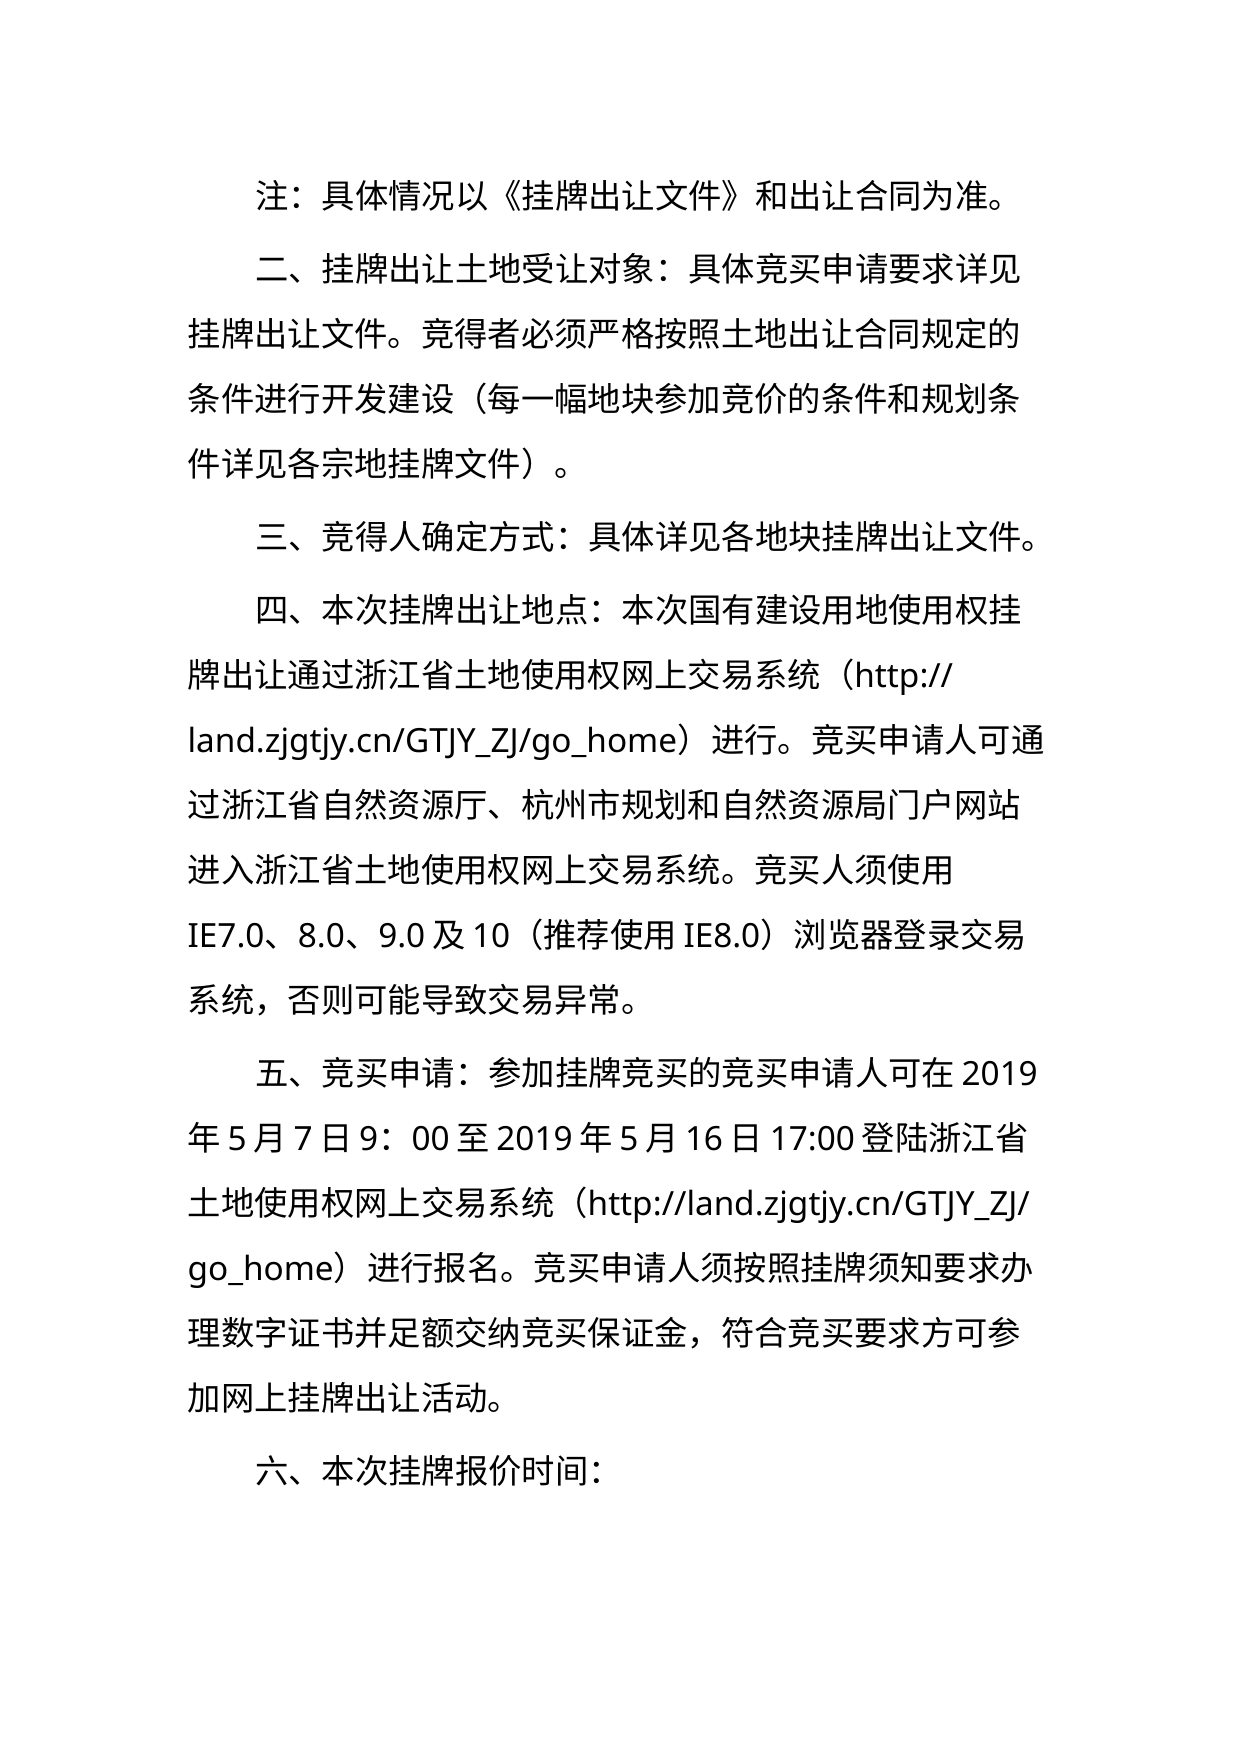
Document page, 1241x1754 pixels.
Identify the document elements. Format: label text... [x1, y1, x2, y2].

text 三、竞得人确定方式：具体详见各地块挂牌出让文件。 [187, 503, 1053, 568]
text 注：具体情况以《挂牌出让文件》和出让合同为准。 [187, 162, 1053, 227]
text 四、本次挂牌出让地点：本次国有建设用地使用权挂牌出让通过浙江省土地使用权网上交易系统（http://land.zjgtjy.cn/GTJY_ZJ/go_home）进行。竞买申请人可通过浙江省自然资源厅、杭州市规划和自然资源局门户网站进入浙江省土地使用权网上交易系统。竞买人须使用IE7.0、8.0、9.0及10（推荐使用IE8.0）浏览器登录交易系统，否则可能导致交易异常。 [187, 575, 1053, 1030]
text 五、竞买申请：参加挂牌竞买的竞买申请人可在2019年5月7日9：00至2019年5月16日17:00登陆浙江省土地使用权网上交易系统（http://land.zjgtjy.cn/GTJY_ZJ/go_home）进行报名。竞买申请人须按照挂牌须知要求办理数字证书并足额交纳竞买保证金，符合竞买要求方可参加网上挂牌出让活动。 [187, 1038, 1053, 1428]
text 二、挂牌出让土地受让对象：具体竞买申请要求详见挂牌出让文件。竞得者必须严格按照土地出让合同规定的条件进行开发建设（每一幅地块参加竞价的条件和规划条件详见各宗地挂牌文件）。 [187, 235, 1053, 495]
text 六、本次挂牌报价时间： [187, 1436, 1053, 1501]
